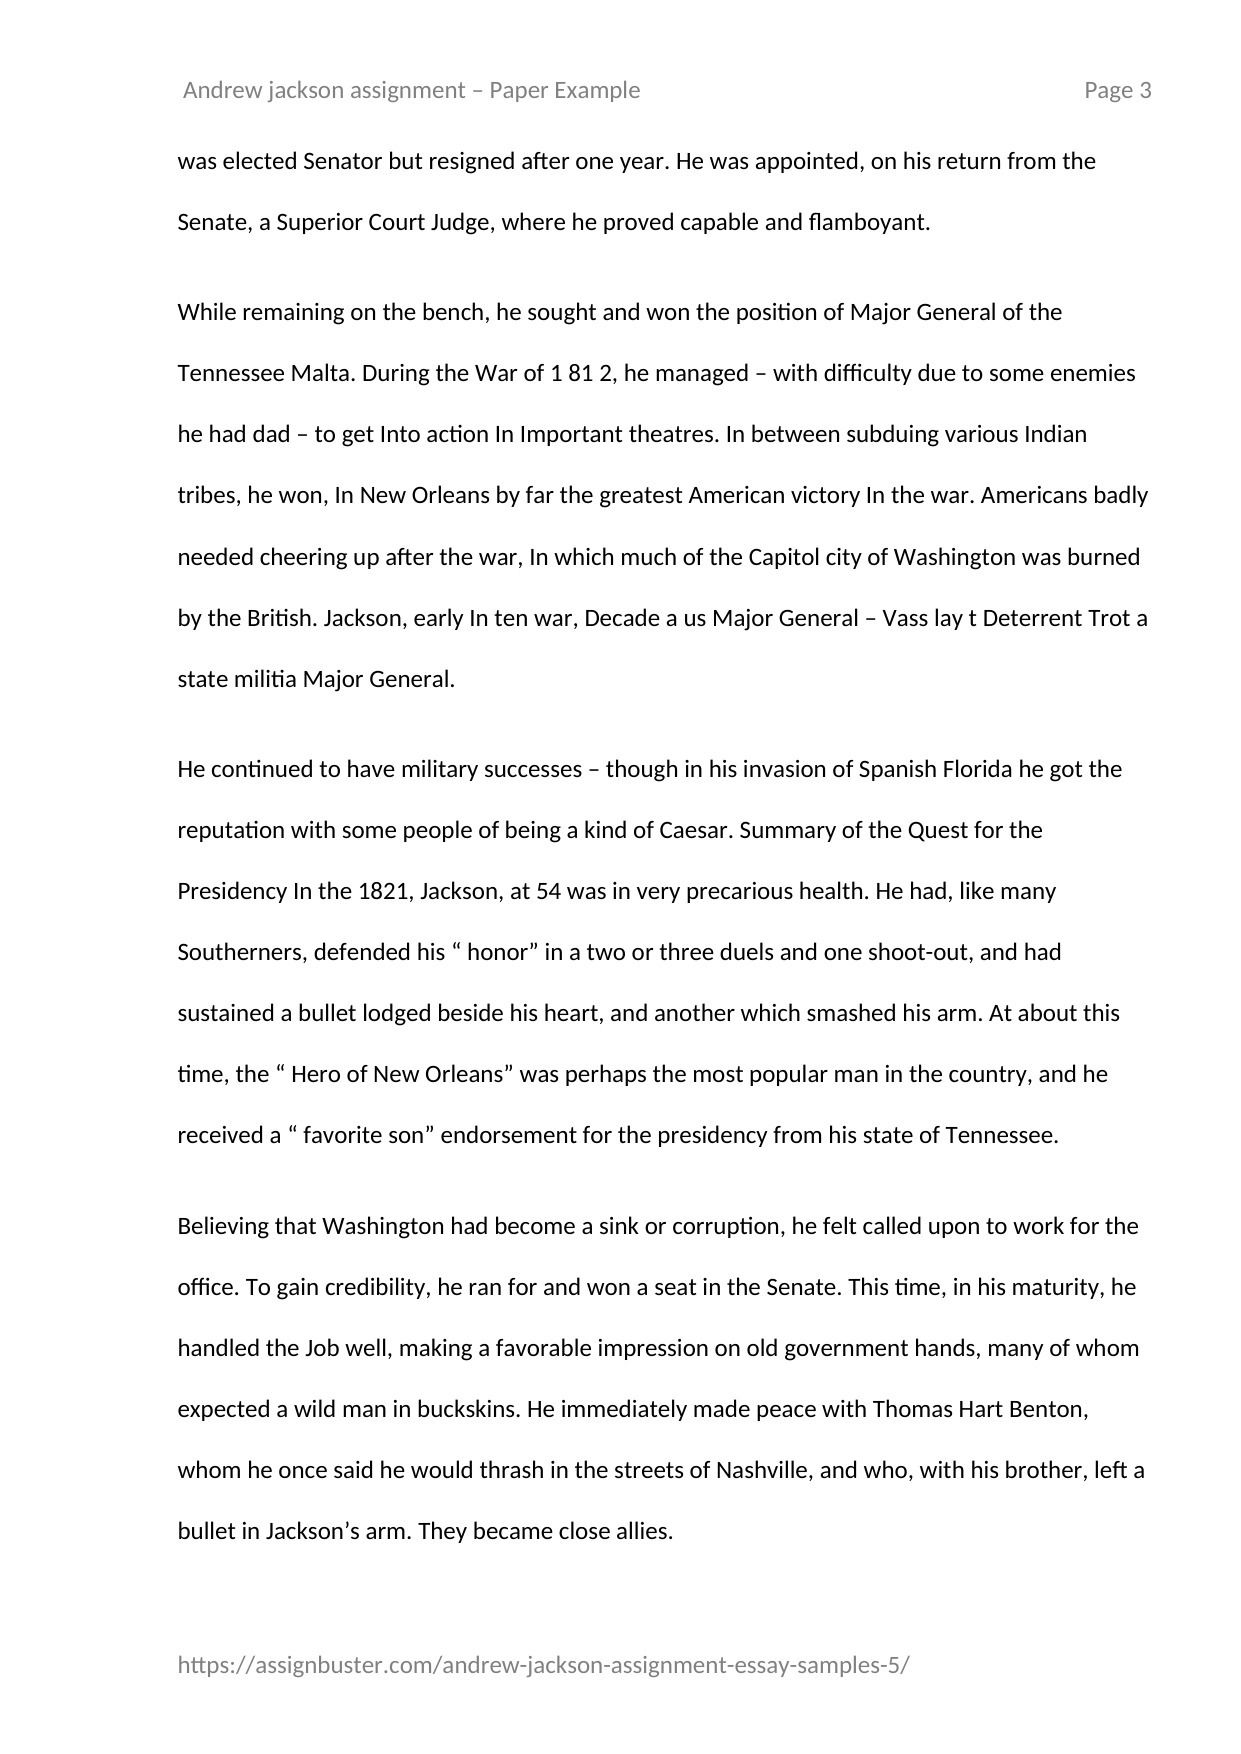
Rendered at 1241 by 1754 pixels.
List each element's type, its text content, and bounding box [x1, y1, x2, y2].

text He continued to have military successes – though in his invasion of Spanish Florida he got the reputation with some people of being a kind of Caesar. Summary of the Quest for the Presidency In the 1821, Jackson, at 54 was in very precarious health. He had, like many Southerners, defended his “ honor” in a two or three duels and one shoot-out, and had sustained a bullet lodged beside his heart, and another which smashed his arm. At about this time, the “ Hero of New Orleans” was perhaps the most popular man in the country, and he received a “ favorite son” endorsement for the presidency from his state of Tennessee. [177, 753, 1152, 1150]
text While remaining on the bench, he sought and won the position of Major General of the Tennessee Malta. During the War of 1 81 2, he managed – with difficulty due to some enemies he had dad – to get Into action In Important theatres. In between subduing various Indian tribes, he won, In New Orleans by far the greatest American victory In the war. Americans badly needed cheering up after the war, In which much of the Capitol city of Washington was burned by the British. Jackson, early In ten war, Decade a us Major General – Vass lay t Deterrent Trot a state militia Major General. [177, 297, 1152, 693]
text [177, 145, 1152, 237]
text Believing that Washington had become a sink or corruption, he felt called upon to work for the office. To gain credibility, he ran for and won a seat in the Senate. This time, in his maturity, he handled the Job well, making a favorable impression on old government hands, many of whom expected a wild man in buckskins. He immediately made peace with Thomas Hart Benton, whom he once said he would thrash in the streets of Nashville, and who, with his brother, left a bullet in Jackson’s arm. They became close allies. [177, 1210, 1152, 1546]
